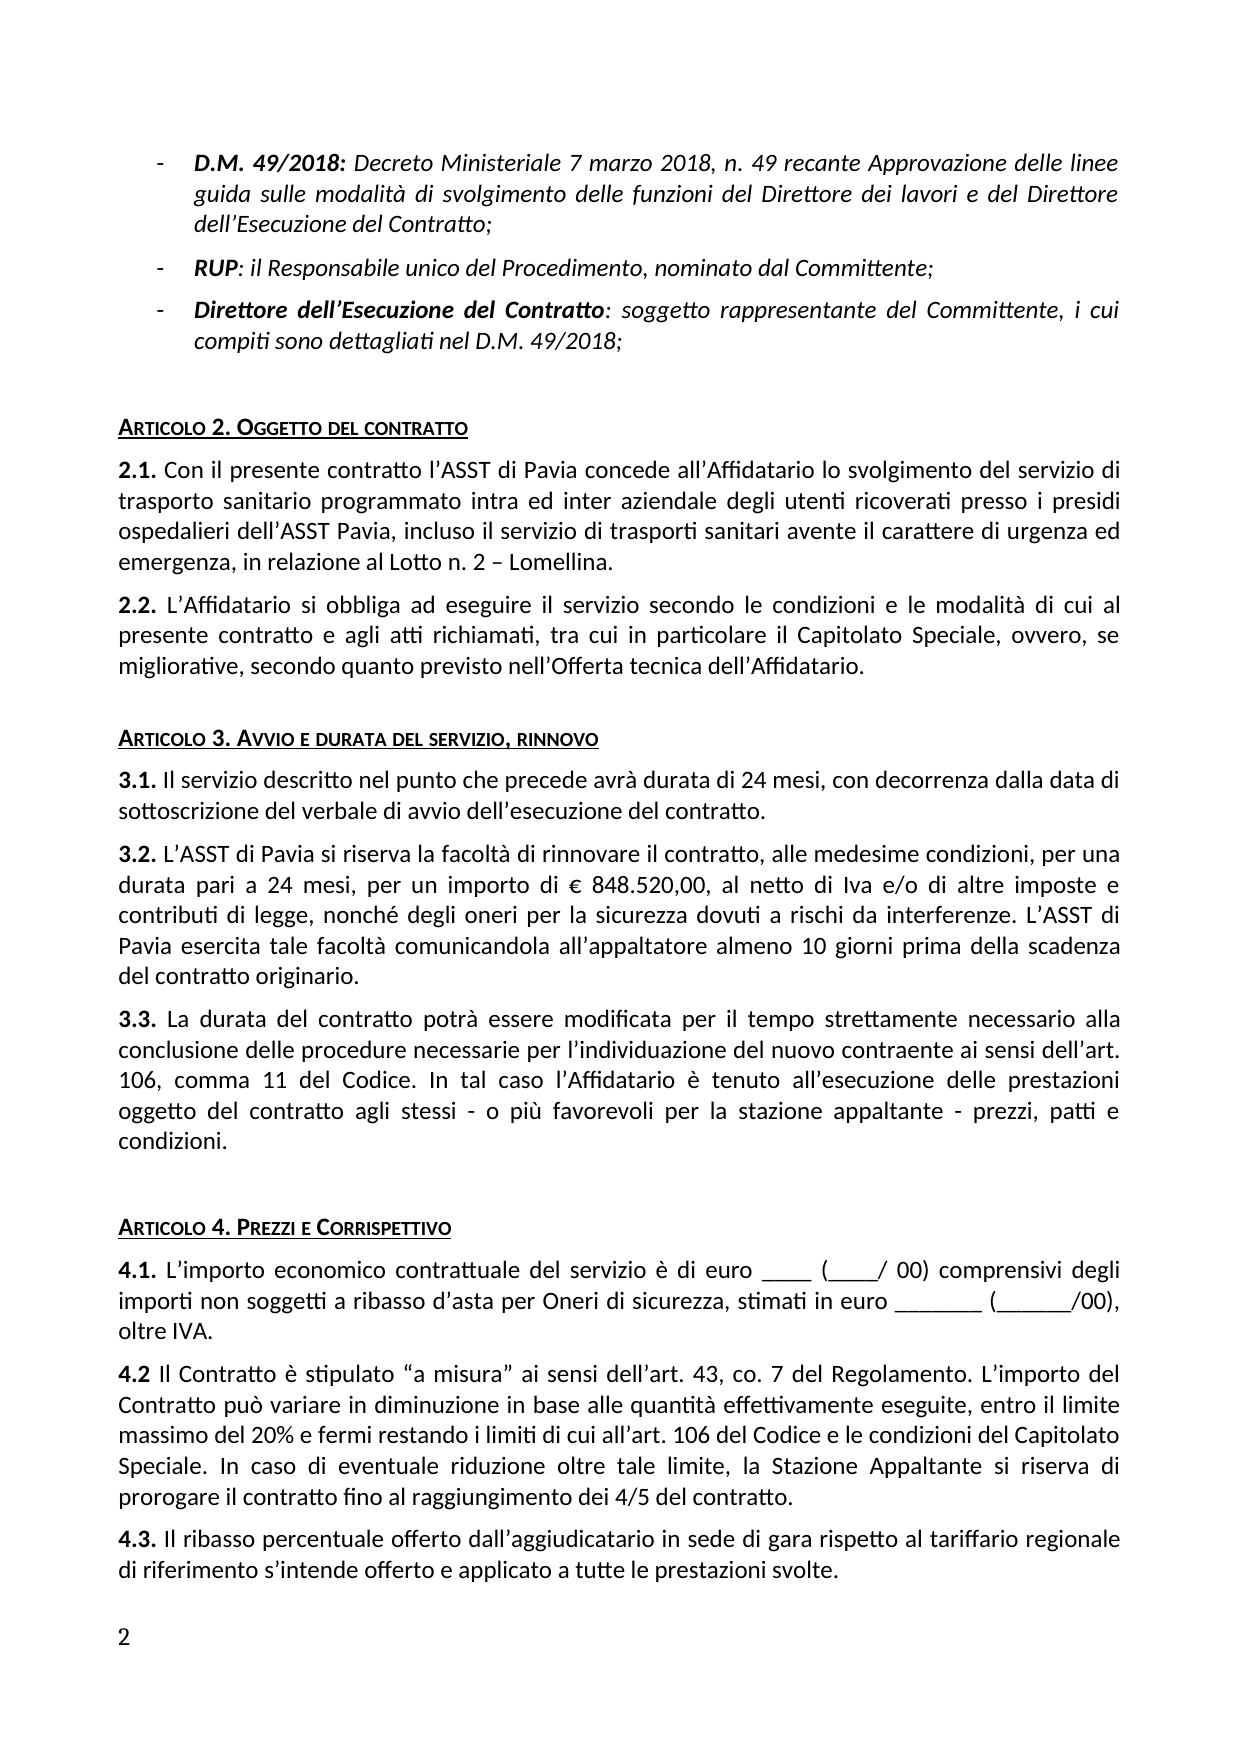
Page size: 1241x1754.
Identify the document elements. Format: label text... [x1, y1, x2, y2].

text 2.1. Con il presente contratto l’ASST di Pavia concede all’Affidatario lo svolgimento del servizio di trasporto sanitario programmato intra ed inter aziendale degli utenti ricoverati presso i presidi ospedalieri dell’ASST Pavia, incluso il servizio di trasporti sanitari avente il carattere di urgenza ed emergenza, in relazione al Lotto n. 2 – Lomellina. [118, 454, 1122, 576]
list D.M. 49/2018: Decreto Ministeriale 7 marzo 2018, n. 49 recante Approvazione delle linee guida sulle modalità di svolgimento delle funzioni del Direttore dei lavori e del Direttore dell’Esecuzione del Contratto; [156, 148, 1122, 239]
text 3.2. L’ASST di Pavia si riserva la facoltà di rinnovare il contratto, alle medesime condizioni, per una durata pari a 24 mesi, per un importo di € 848.520,00, al netto di Iva e/o di altre imposte e contributi di legge, nonché degli oneri per la sicurezza dovuti a rischi da interferenze. L’ASST di Pavia esercita tale facoltà comunicandola all’appaltatore almeno 10 giorni prima della scadenza del contratto originario. [118, 838, 1122, 991]
list RUP: il Responsabile unico del Procedimento, nominato dal Committente; [156, 252, 1122, 282]
text 3.3. La durata del contratto potrà essere modificata per il tempo strettamente necessario alla conclusione delle procedure necessarie per l’individuazione del nuovo contraente ai sensi dell’art. 106, comma 11 del Codice. In tal caso l’Affidatario è tenuto all’esecuzione delle prestazioni oggetto del contratto agli stessi - o più favorevoli per la stazione appaltante - prezzi, patti e condizioni. [118, 1003, 1122, 1156]
text 4.3. Il ribasso percentuale offerto dall’aggiudicatario in sede di gara rispetto al tariffario regionale di riferimento s’intende offerto e applicato a tutte le prestazioni svolte. [118, 1524, 1122, 1585]
text 2.2. L’Affidatario si obbliga ad eseguire il servizio secondo le condizioni e le modalità di cui al presente contratto e agli atti richiamati, tra cui in particolare il Capitolato Speciale, ovvero, se migliorative, secondo quanto previsto nell’Offerta tecnica dell’Affidatario. [118, 589, 1122, 680]
text 4.2 Il Contratto è stipulato “a misura” ai sensi dell’art. 43, co. 7 del Regolamento. L’importo del Contratto può variare in diminuzione in base alle quantità effettivamente eseguite, entro il limite massimo del 20% e fermi restando i limiti di cui all’art. 106 del Codice e le condizioni del Capitolato Speciale. In caso di eventuale riduzione oltre tale limite, la Stazione Appaltante si riserva di prorogare il contratto fino al raggiungimento dei 4/5 del contratto. [118, 1358, 1122, 1511]
list Direttore dell’Esecuzione del Contratto: soggetto rappresentante del Committente, i cui compiti sono dettagliati nel D.M. 49/2018; [156, 295, 1122, 356]
subtitle Articolo 3. Avvio e durata del servizio, rinnovo [118, 722, 1122, 752]
text 3.1. Il servizio descritto nel punto che precede avrà durata di 24 mesi, con decorrenza dalla data di sottoscrizione del verbale di avvio dell’esecuzione del contratto. [118, 765, 1122, 826]
text 4.1. L’importo economico contrattuale del servizio è di euro ____ (____/ 00) comprensivi degli importi non soggetti a ribasso d’asta per Oneri di sicurezza, stimati in euro _______ (______/00), oltre IVA. [118, 1254, 1122, 1346]
subtitle Articolo 4. Prezzi e Corrispettivo [118, 1211, 1122, 1242]
subtitle Articolo 2. Oggetto del contratto [118, 411, 1122, 442]
